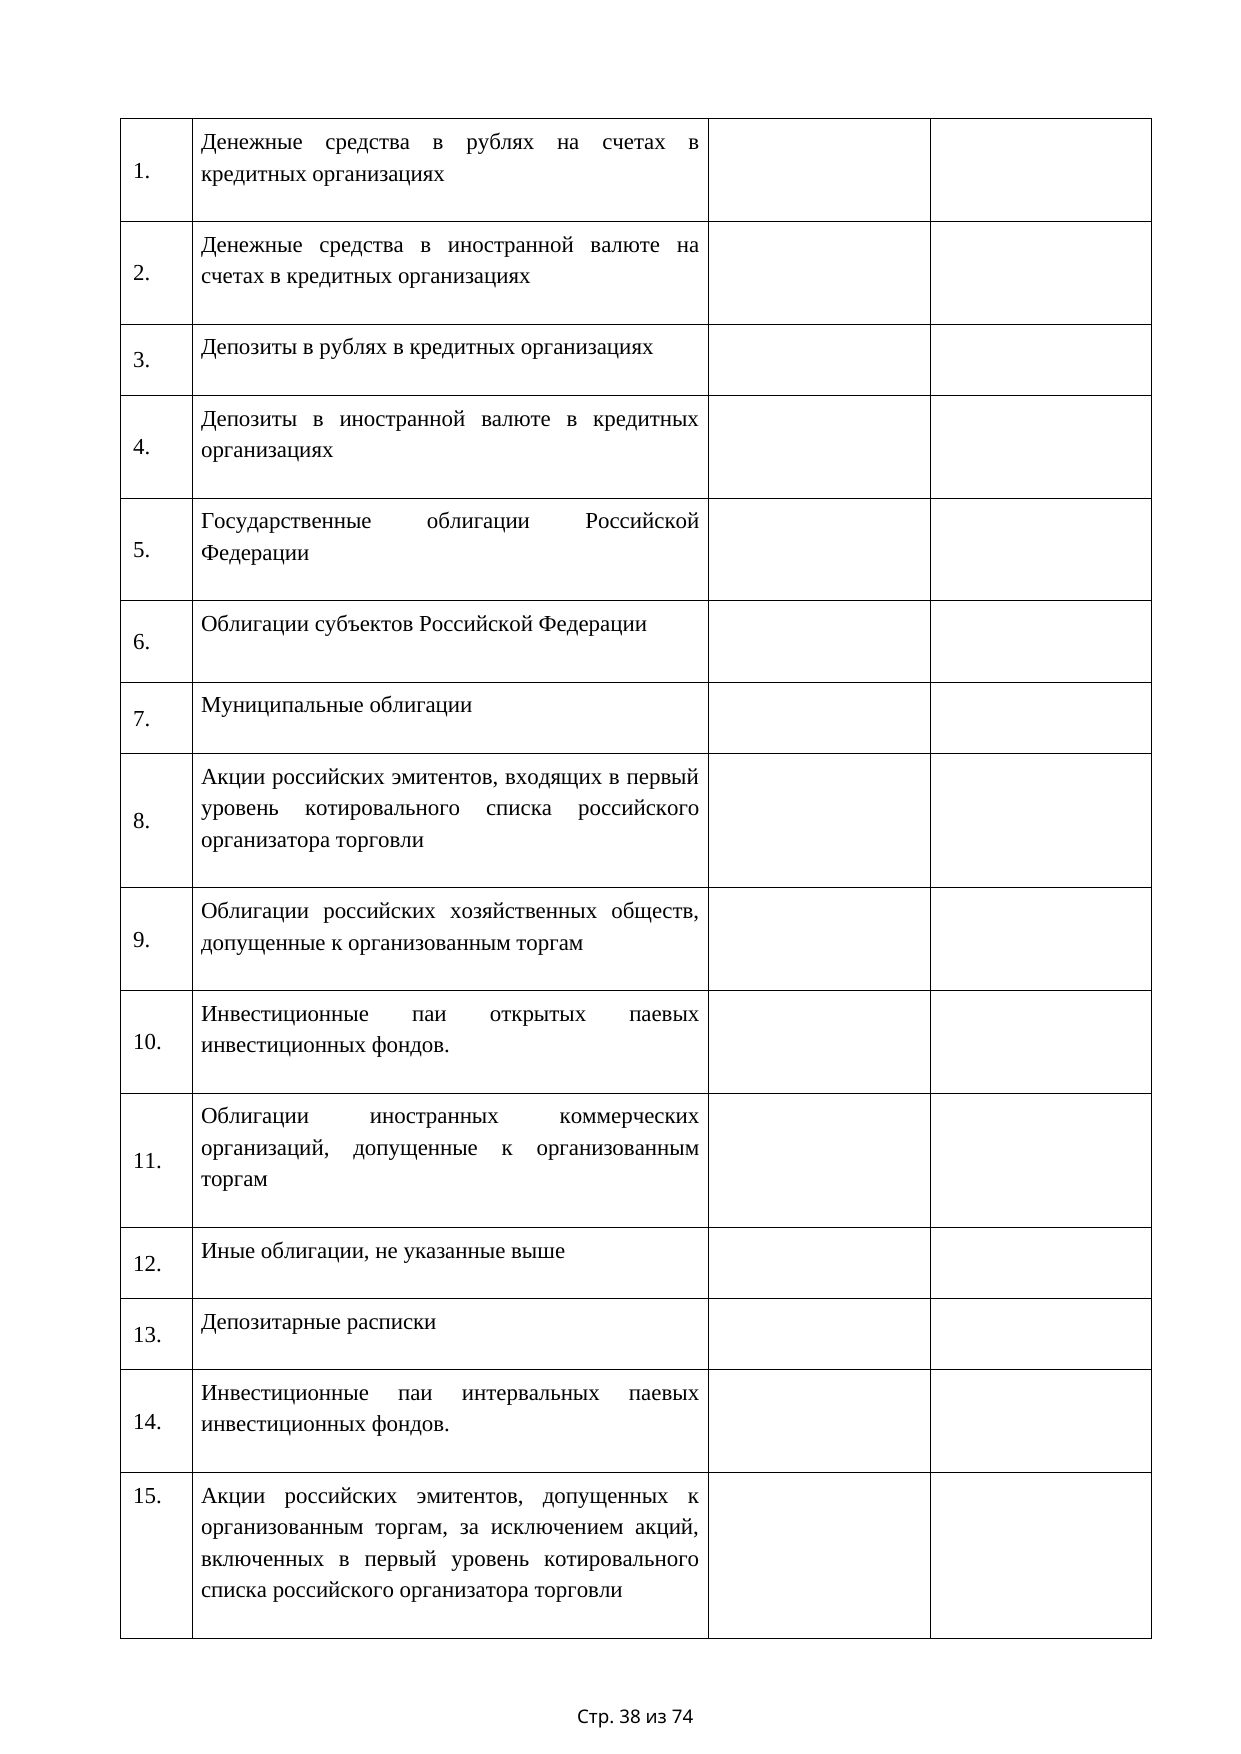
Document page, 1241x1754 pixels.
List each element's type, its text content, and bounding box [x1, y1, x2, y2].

table_cell [931, 499, 1151, 600]
table_cell [709, 325, 930, 395]
table_cell [931, 888, 1151, 990]
table_cell Иные облигации, не указанные выше [193, 1228, 708, 1298]
table_cell [931, 396, 1151, 497]
table_cell [709, 991, 930, 1092]
table_cell [121, 396, 192, 497]
table_cell [709, 1370, 930, 1472]
table_cell [709, 396, 930, 497]
table_cell [709, 1473, 930, 1638]
table_cell [931, 1228, 1151, 1298]
table_cell [931, 601, 1151, 682]
table_cell Инвестиционные паи интервальных паевых инвестиционных фондов. [193, 1370, 708, 1472]
table_cell [709, 888, 930, 990]
table_cell [121, 222, 192, 323]
table_cell Инвестиционные паи открытых паевых инвестиционных фондов. [193, 991, 708, 1092]
table_cell Депозиты в иностранной валюте в кредитных организациях [193, 396, 708, 497]
table_cell [121, 683, 192, 753]
table_cell [121, 1299, 192, 1369]
table_cell [121, 119, 192, 221]
table_cell [709, 1299, 930, 1369]
table_cell Акции российских эмитентов, входящих в первый уровень котировального списка российского организатора торговли [193, 754, 708, 887]
table_cell [121, 499, 192, 600]
table_cell Государственные облигации Российской Федерации [193, 499, 708, 600]
table_cell [931, 683, 1151, 753]
table_cell [121, 1370, 192, 1472]
table_cell [709, 754, 930, 887]
table_cell [121, 1094, 192, 1227]
table_cell [931, 1094, 1151, 1227]
table_cell [121, 325, 192, 395]
table_cell [709, 499, 930, 600]
table_cell [931, 1473, 1151, 1638]
table_cell [121, 888, 192, 990]
table_cell [931, 325, 1151, 395]
table_cell [931, 1370, 1151, 1472]
table_cell Облигации субъектов Российской Федерации [193, 601, 708, 682]
table_cell Акции российских эмитентов, допущенных к организованным торгам, за исключением акций, включенных в первый уровень котировального списка российского организатора торговли [193, 1473, 708, 1638]
table_cell [709, 1228, 930, 1298]
table_cell Муниципальные облигации [193, 683, 708, 753]
table_cell [709, 222, 930, 323]
table_cell [931, 1299, 1151, 1369]
table_cell [121, 601, 192, 682]
table_cell [931, 119, 1151, 221]
table_cell [121, 1473, 192, 1638]
table_cell [121, 754, 192, 887]
table_cell [931, 754, 1151, 887]
table_cell [121, 1228, 192, 1298]
table_cell Денежные средства в рублях на счетах в кредитных организациях [193, 119, 708, 221]
table_cell Депозитарные расписки [193, 1299, 708, 1369]
table_cell [709, 1094, 930, 1227]
table_cell Депозиты в рублях в кредитных организациях [193, 325, 708, 395]
table_cell Облигации российских хозяйственных обществ, допущенные к организованным торгам [193, 888, 708, 990]
table_cell [709, 683, 930, 753]
table_cell [931, 222, 1151, 323]
table_cell Облигации иностранных коммерческих организаций, допущенные к организованным торгам [193, 1094, 708, 1227]
table_cell [709, 601, 930, 682]
table_cell [121, 991, 192, 1092]
table_cell [709, 119, 930, 221]
table_cell Денежные средства в иностранной валюте на счетах в кредитных организациях [193, 222, 708, 323]
table_cell [931, 991, 1151, 1092]
